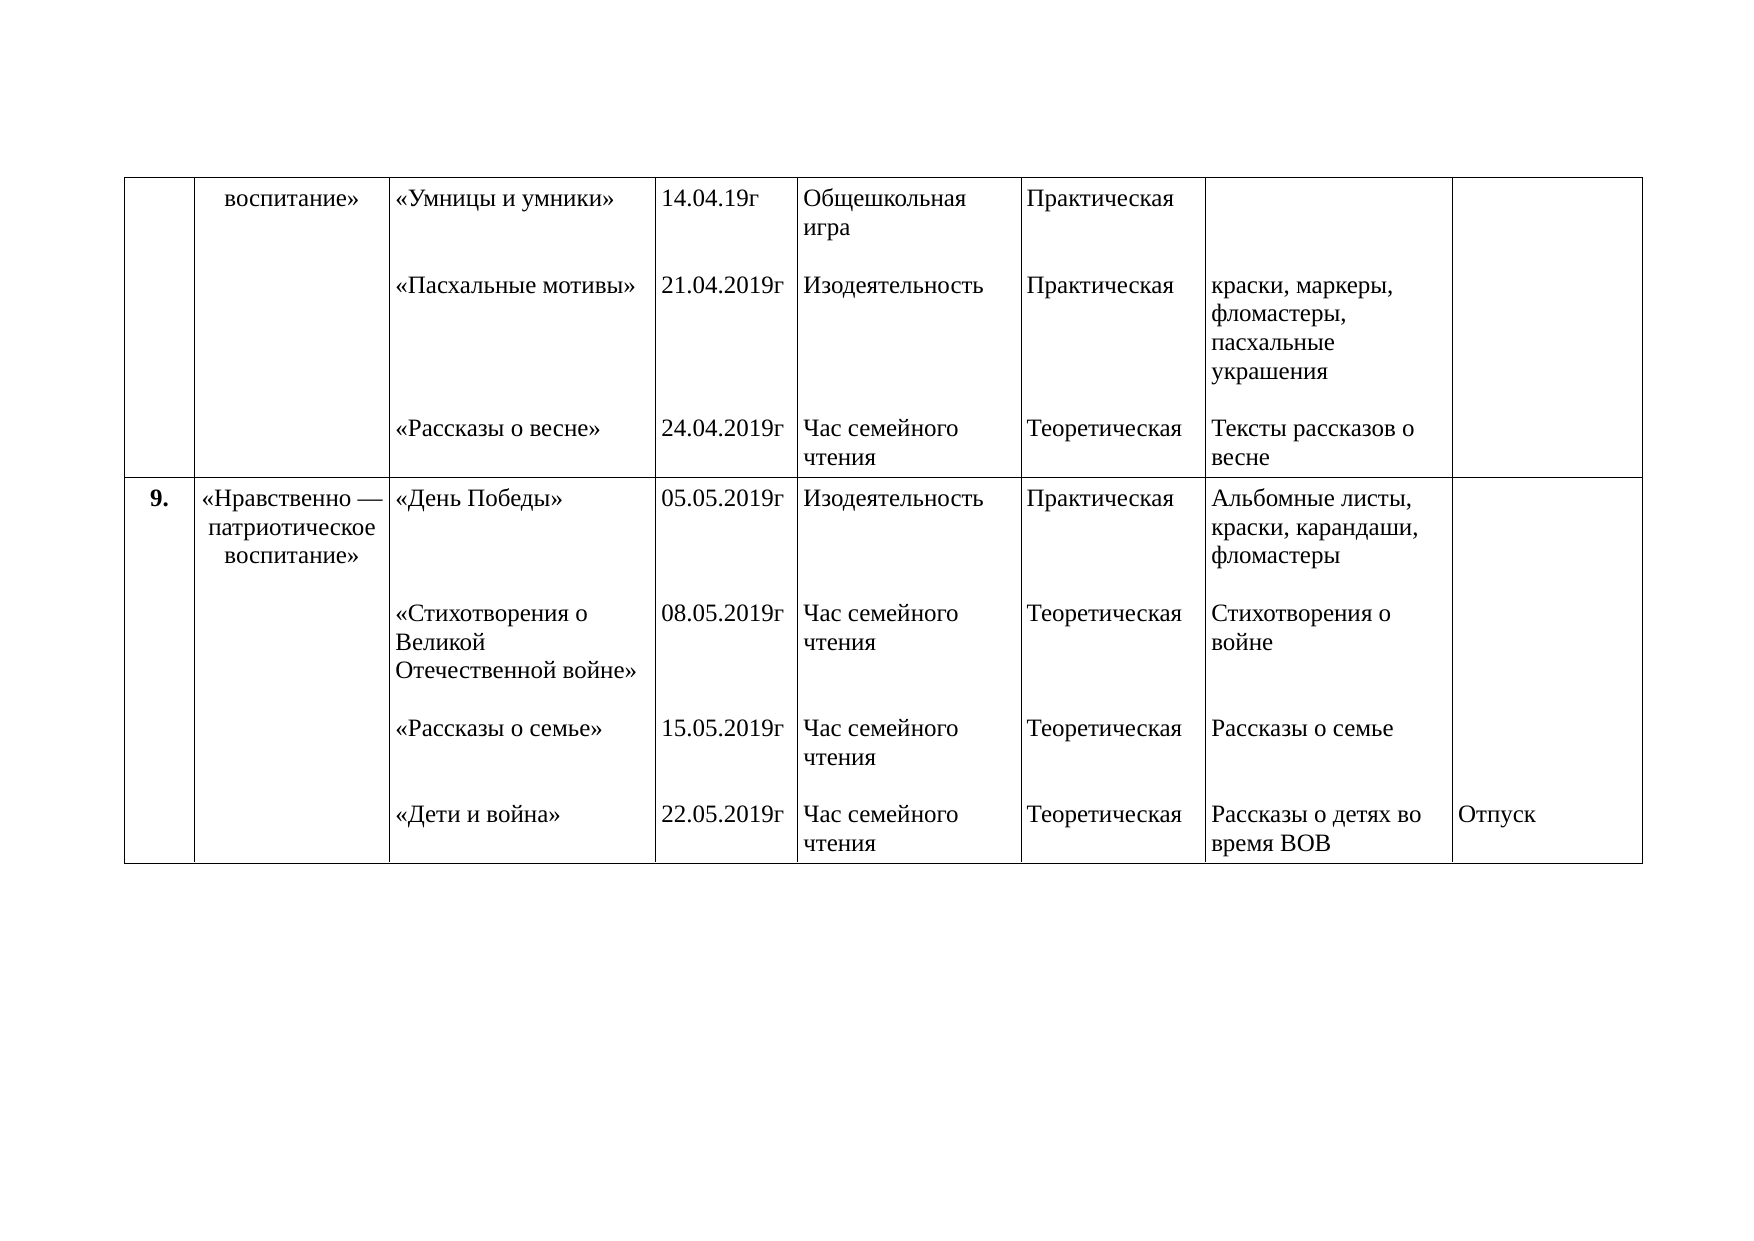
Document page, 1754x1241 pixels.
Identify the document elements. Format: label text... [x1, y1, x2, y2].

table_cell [195, 178, 389, 477]
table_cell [1022, 178, 1205, 477]
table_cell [656, 178, 797, 477]
table_cell Практическая Теоретическая Теоретическая Теоретическая [1022, 478, 1205, 862]
table_cell 8. [125, 178, 194, 477]
table_cell «Нравственно —патриотическое воспитание» [195, 478, 389, 862]
table_cell Отпуск [1453, 478, 1642, 862]
table_cell [1453, 178, 1642, 477]
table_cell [798, 178, 1021, 477]
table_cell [390, 178, 655, 477]
table_cell 9. [125, 478, 194, 862]
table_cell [1206, 178, 1452, 477]
table_cell «День Победы» «Стихотворения о Великой Отечественной войне» «Рассказы о семье» «Дети и война» [390, 478, 655, 862]
table_cell 05.05.2019г 08.05.2019г 15.05.2019г 22.05.2019г [656, 478, 797, 862]
table_cell Изодеятельность Час семейного чтения Час семейного чтения Час семейного чтения [798, 478, 1021, 862]
table_cell Альбомные листы, краски, карандаши, фломастеры Стихотворения о войне Рассказы о семье Рассказы о детях во время ВОВ [1206, 478, 1452, 862]
